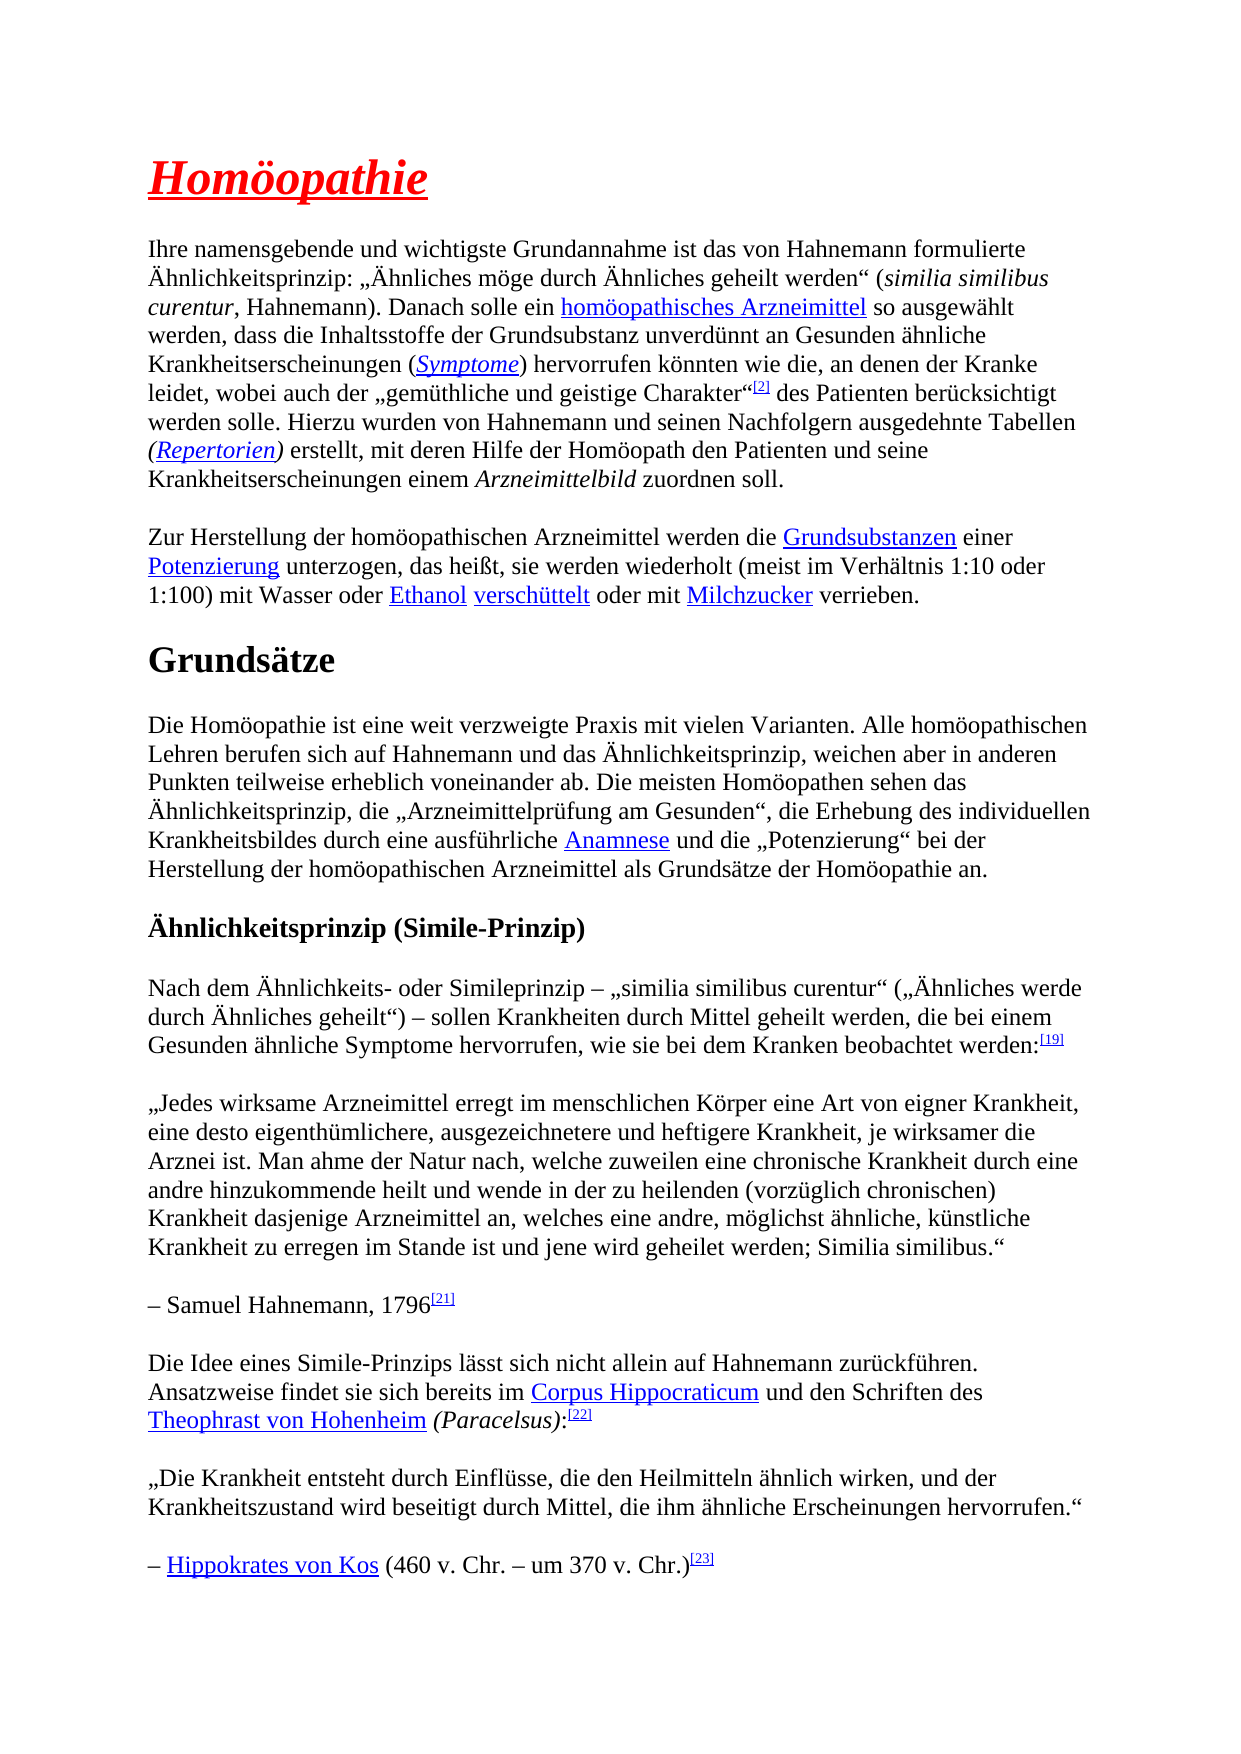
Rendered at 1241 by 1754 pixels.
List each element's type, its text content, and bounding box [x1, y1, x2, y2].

text Ihre namensgebende und wichtigste Grundannahme ist das von Hahnemann formulierte Ähnlichkeitsprinzip: „Ähnliches möge durch Ähnliches geheilt werden“ (similia similibus curentur, Hahnemann). Danach solle ein homöopathisches Arzneimittel so ausgewählt werden, dass die Inhaltsstoffe der Grundsubstanz unverdünnt an Gesunden ähnliche Krankheitserscheinungen (Symptome) hervorrufen könnten wie die, an denen der Kranke leidet, wobei auch der „gemüthliche und geistige Charakter“[2] des Patienten berücksichtigt werden solle. Hierzu wurden von Hahnemann und seinen Nachfolgern ausgedehnte Tabellen (Repertorien) erstellt, mit deren Hilfe der Homöopath den Patienten und seine Krankheitserscheinungen einem Arzneimittelbild zuordnen soll. [148, 234, 1093, 493]
text – Samuel Hahnemann, 1796[21] [148, 1290, 1093, 1319]
text Die Idee eines Simile-Prinzips lässt sich nicht allein auf Hahnemann zurückführen. Ansatzweise findet sie sich bereits im Corpus Hippocraticum und den Schriften des Theophrast von Hohenheim (Paracelsus):[22] [148, 1348, 1093, 1434]
text Nach dem Ähnlichkeits- oder Simileprinzip – „similia similibus curentur“ („Ähnliches werde durch Ähnliches geheilt“) – sollen Krankheiten durch Mittel geheilt werden, die bei einem Gesunden ähnliche Symptome hervorrufen, wie sie bei dem Kranken beobachtet werden:[19] [148, 973, 1093, 1059]
text – Hippokrates von Kos (460 v. Chr. – um 370 v. Chr.)[23] [148, 1550, 1093, 1579]
text „Die Krankheit entsteht durch Einflüsse, die den Heilmitteln ähnlich wirken, und der Krankheitszustand wird beseitigt durch Mittel, die ihm ähnliche Erscheinungen hervorrufen.“ [148, 1463, 1093, 1521]
text „Jedes wirksame Arzneimittel erregt im menschlichen Körper eine Art von eigner Krankheit, eine desto eigenthümlichere, ausgezeichnetere und heftigere Krankheit, je wirksamer die Arznei ist. Man ahme der Natur nach, welche zuweilen eine chronische Krankheit durch eine andre hinzukommende heilt und wende in der zu heilenden (vorzüglich chronischen) Krankheit dasjenige Arzneimittel an, welches eine andre, möglichst ähnliche, künstliche Krankheit zu erregen im Stande ist und jene wird geheilet werden; Similia similibus.“ [148, 1088, 1093, 1261]
text Die Homöopathie ist eine weit verzweigte Praxis mit vielen Varianten. Alle homöopathischen Lehren berufen sich auf Hahnemann und das Ähnlichkeitsprinzip, weichen aber in anderen Punkten teilweise erheblich voneinander ab. Die meisten Homöopathen sehen das Ähnlichkeitsprinzip, die „Arzneimittelprüfung am Gesunden“, die Erhebung des individuellen Krankheitsbildes durch eine ausführliche Anamnese und die „Potenzierung“ bei der Herstellung der homöopathischen Arzneimittel als Grundsätze der Homöopathie an. [148, 710, 1093, 882]
text Ähnlichkeitsprinzip (Simile-Prinzip) [148, 912, 1093, 944]
text Grundsätze [148, 638, 1093, 681]
text Homöopathie [148, 148, 1093, 205]
text Zur Herstellung der homöopathischen Arzneimittel werden die Grundsubstanzen einer Potenzierung unterzogen, das heißt, sie werden wiederholt (meist im Verhältnis 1:10 oder 1:100) mit Wasser oder Ethanol verschüttelt oder mit Milchzucker verrieben. [148, 522, 1093, 608]
